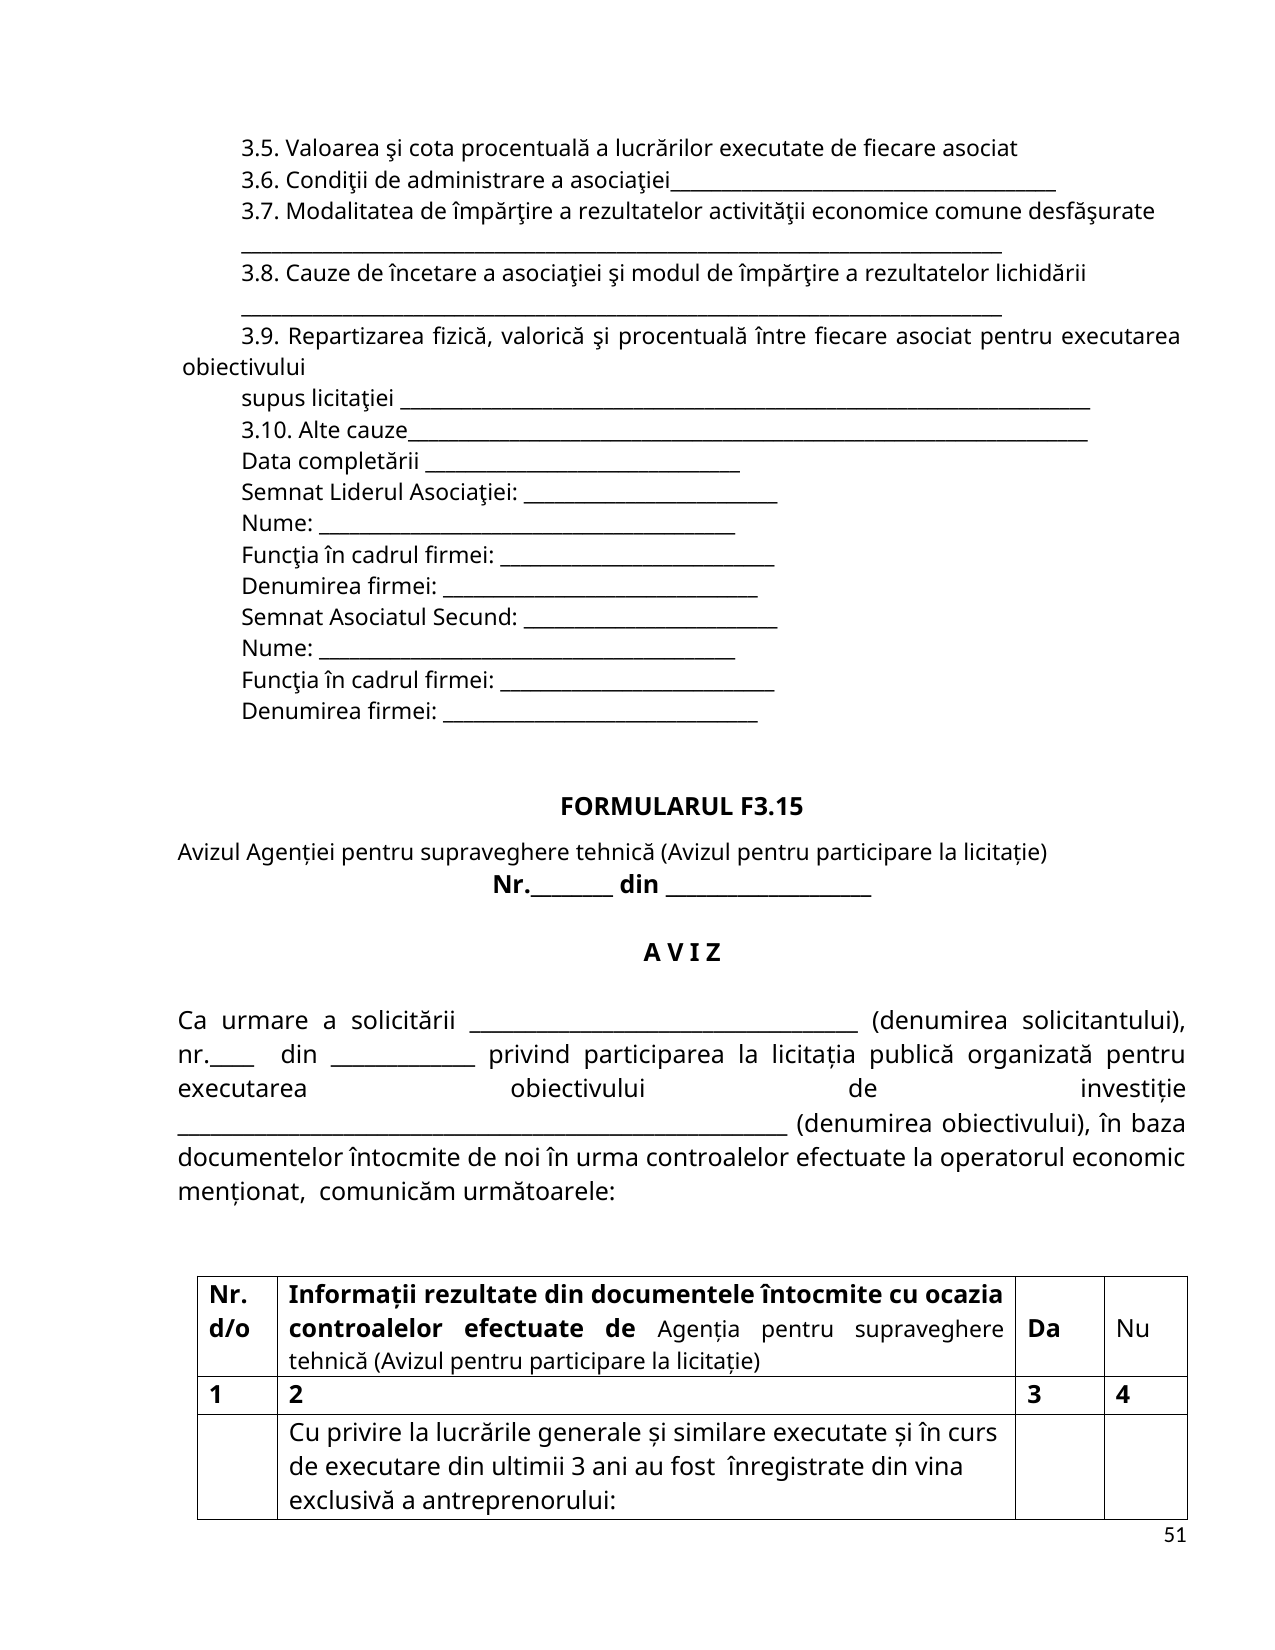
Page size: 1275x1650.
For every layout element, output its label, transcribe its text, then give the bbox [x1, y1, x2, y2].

table_cell 1 [198, 1377, 277, 1413]
table_cell [198, 1415, 277, 1519]
table_cell [1105, 1415, 1187, 1519]
text FORMULARUL F3.15 [177, 789, 1186, 823]
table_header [177, 130, 1186, 760]
text A V I Z [177, 935, 1186, 969]
table_header Nu [1105, 1277, 1187, 1376]
table_cell [1016, 1415, 1104, 1519]
text Nr.________ din ____________________ [177, 867, 1186, 901]
table_header Da [1016, 1277, 1104, 1376]
table_cell 3 [1016, 1377, 1104, 1413]
table_cell 4 [1105, 1377, 1187, 1413]
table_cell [278, 1415, 1015, 1519]
table_cell 2 [278, 1377, 1015, 1413]
text Ca urmare a solicitării ___________________________________ (denumirea solicitantului), nr.____ din _____________ privind participarea la licitaţia publică organizată pentru executarea obiectivului de investiţie _______________________________________________________ (denumirea obiectivului), în baza documentelor întocmite de noi în urma controalelor efectuate la operatorul economic menţionat, comunicăm următoarele: [177, 1003, 1186, 1207]
table_header Nr. d/o [198, 1277, 277, 1376]
text Avizul Agenției pentru supraveghere tehnică (Avizul pentru participare la licitație) [177, 836, 1186, 867]
table_header Informaţii rezultate din documentele întocmite cu ocazia controalelor efectuate de Agenția pentru supraveghere tehnică (Avizul pentru participare la licitație) [278, 1277, 1015, 1376]
